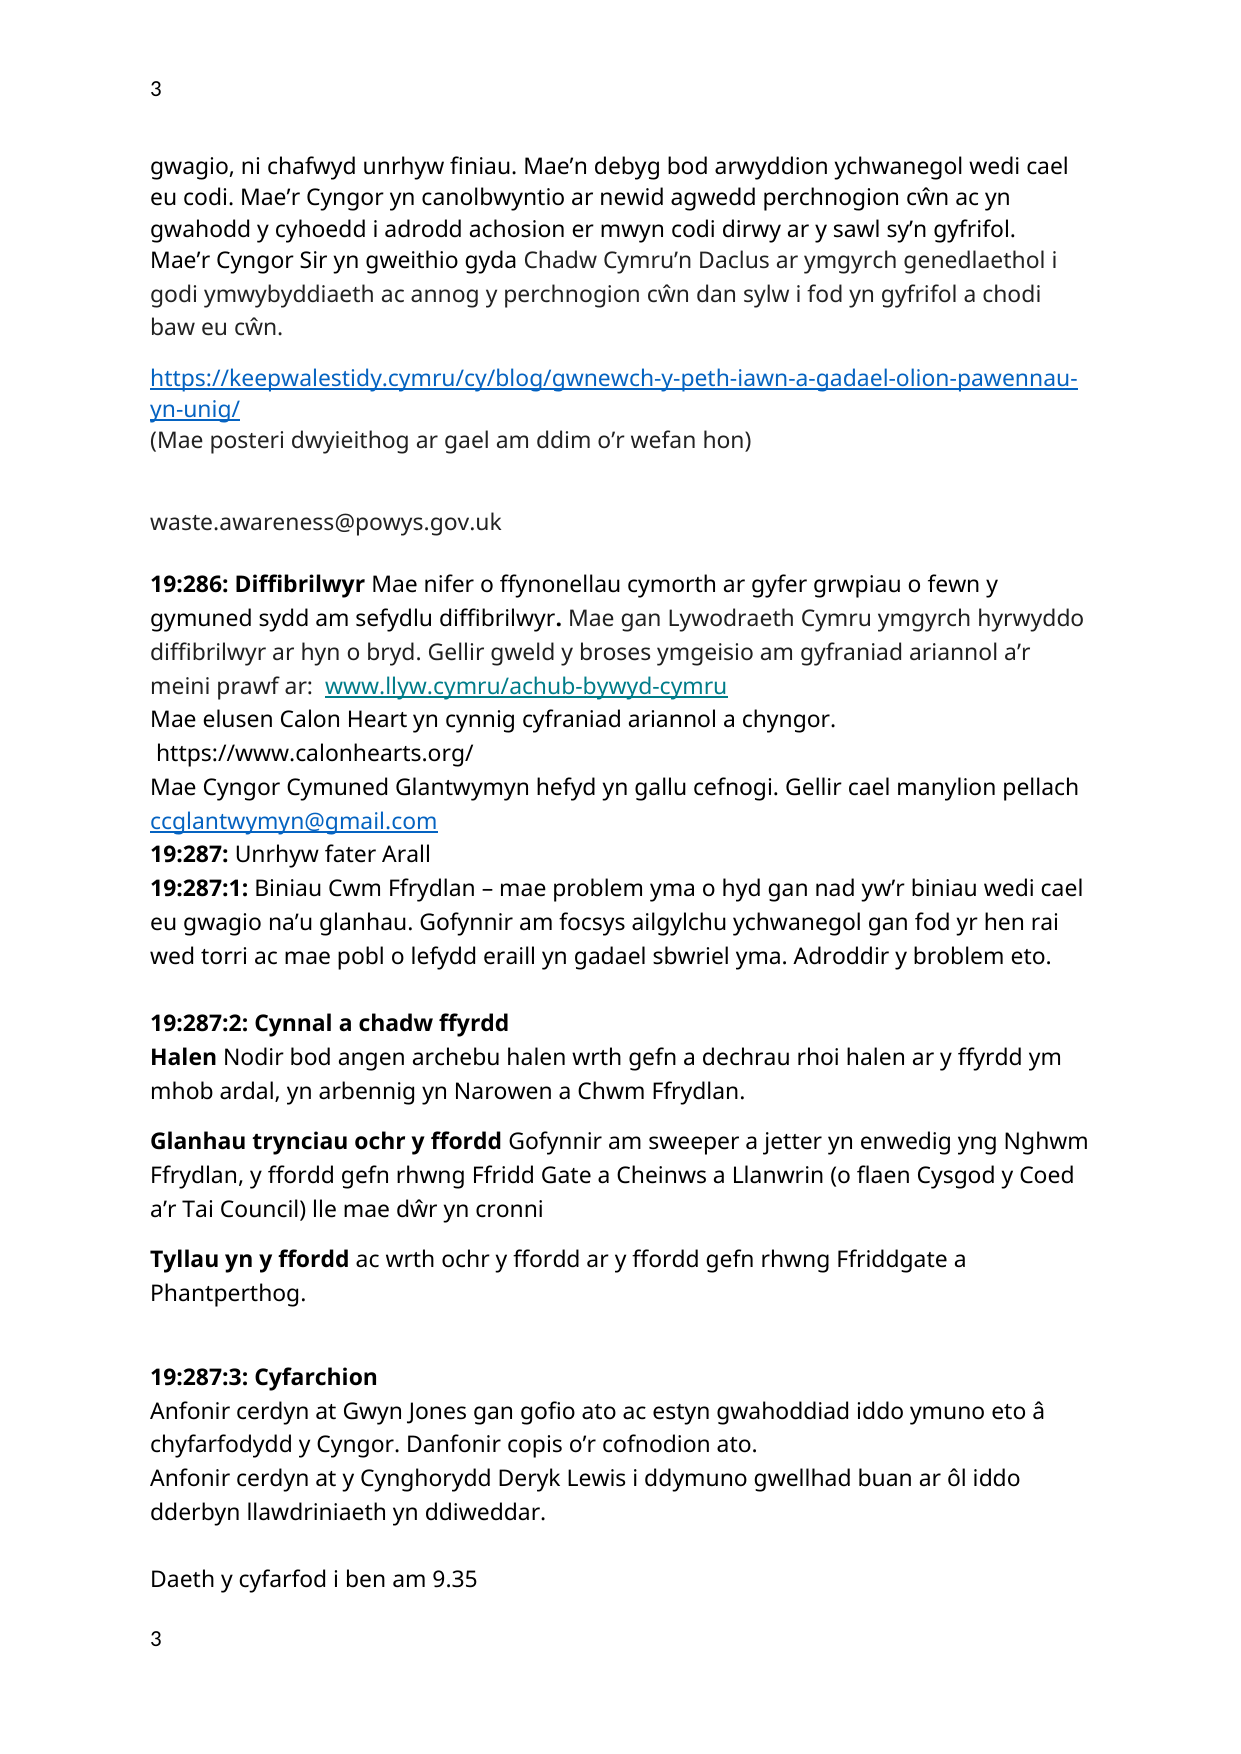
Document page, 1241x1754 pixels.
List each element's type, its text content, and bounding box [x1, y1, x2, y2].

text (Mae posteri dwyieithog ar gael am ddim o’r wefan hon) [150, 424, 1090, 455]
text 19:287:3: Cyfarchion [150, 1361, 1090, 1392]
text 19:287:1: Biniau Cwm Ffrydlan – mae problem yma o hyd gan nad yw’r biniau wedi cael eu gwagio na’u glanhau. Gofynnir am focsys ailgylchu ychwanegol gan fod yr hen rai wed torri ac mae pobl o lefydd eraill yn gadael sbwriel yma. Adroddir y broblem eto. [150, 872, 1090, 971]
text https://www.calonhearts.org/ [150, 737, 1090, 768]
text Anfonir cerdyn at Gwyn Jones gan gofio ato ac estyn gwahoddiad iddo ymuno eto â chyfarfodydd y Cyngor. Danfonir copis o’r cofnodion ato. [150, 1394, 1090, 1459]
text Halen Nodir bod angen archebu halen wrth gefn a dechrau rhoi halen ar y ffyrdd ym mhob ardal, yn arbennig yn Narowen a Chwm Ffrydlan. [150, 1041, 1090, 1106]
text waste.awareness@powys.gov.uk [150, 474, 1090, 537]
text Tyllau yn y ffordd ac wrth ochr y ffordd ar y ffordd gefn rhwng Ffriddgate a Phantperthog. [150, 1243, 1090, 1308]
text Mae elusen Calon Heart yn cynnig cyfraniad ariannol a chyngor. [150, 703, 1090, 734]
text 19:287:2: Cynnal a chadw ffyrdd [150, 1007, 1090, 1038]
text Mae Cyngor Cymuned Glantwymyn hefyd yn gallu cefnogi. Gellir cael manylion pellach ccglantwymyn@gmail.com [150, 771, 1090, 836]
text 19:287: Unrhyw fater Arall [150, 838, 1090, 869]
text Mae’r Cyngor Sir yn gweithio gyda Chadw Cymru’n Daclus ar ymgyrch genedlaethol i godi ymwybyddiaeth ac annog y perchnogion cŵn dan sylw i fod yn gyfrifol a chodi baw eu cŵn. [150, 244, 1090, 342]
text Anfonir cerdyn at y Cynghorydd Deryk Lewis i ddymuno gwellhad buan ar ôl iddo dderbyn llawdriniaeth yn ddiweddar. [150, 1462, 1090, 1527]
text 19:286: Diffibrilwyr Mae nifer o ffynonellau cymorth ar gyfer grwpiau o fewn y gymuned sydd am sefydlu diffibrilwyr. Mae gan Lywodraeth Cymru ymgyrch hyrwyddo diffibrilwyr ar hyn o bryd. Gellir gweld y broses ymgeisio am gyfraniad ariannol a’r meini prawf ar: www.llyw.cymru/achub-bywyd-cymru [150, 568, 1090, 701]
text Daeth y cyfarfod i ben am 9.35 [150, 1563, 1090, 1594]
text Glanhau trynciau ochr y ffordd Gofynnir am sweeper a jetter yn enwedig yng Nghwm Ffrydlan, y ffordd gefn rhwng Ffridd Gate a Cheinws a Llanwrin (o flaen Cysgod y Coed a’r Tai Council) lle mae dŵr yn cronni [150, 1125, 1090, 1224]
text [150, 150, 1090, 244]
text https://keepwalestidy.cymru/cy/blog/gwnewch-y-peth-iawn-a-gadael-olion-pawennau-yn-unig/ [150, 362, 1090, 424]
